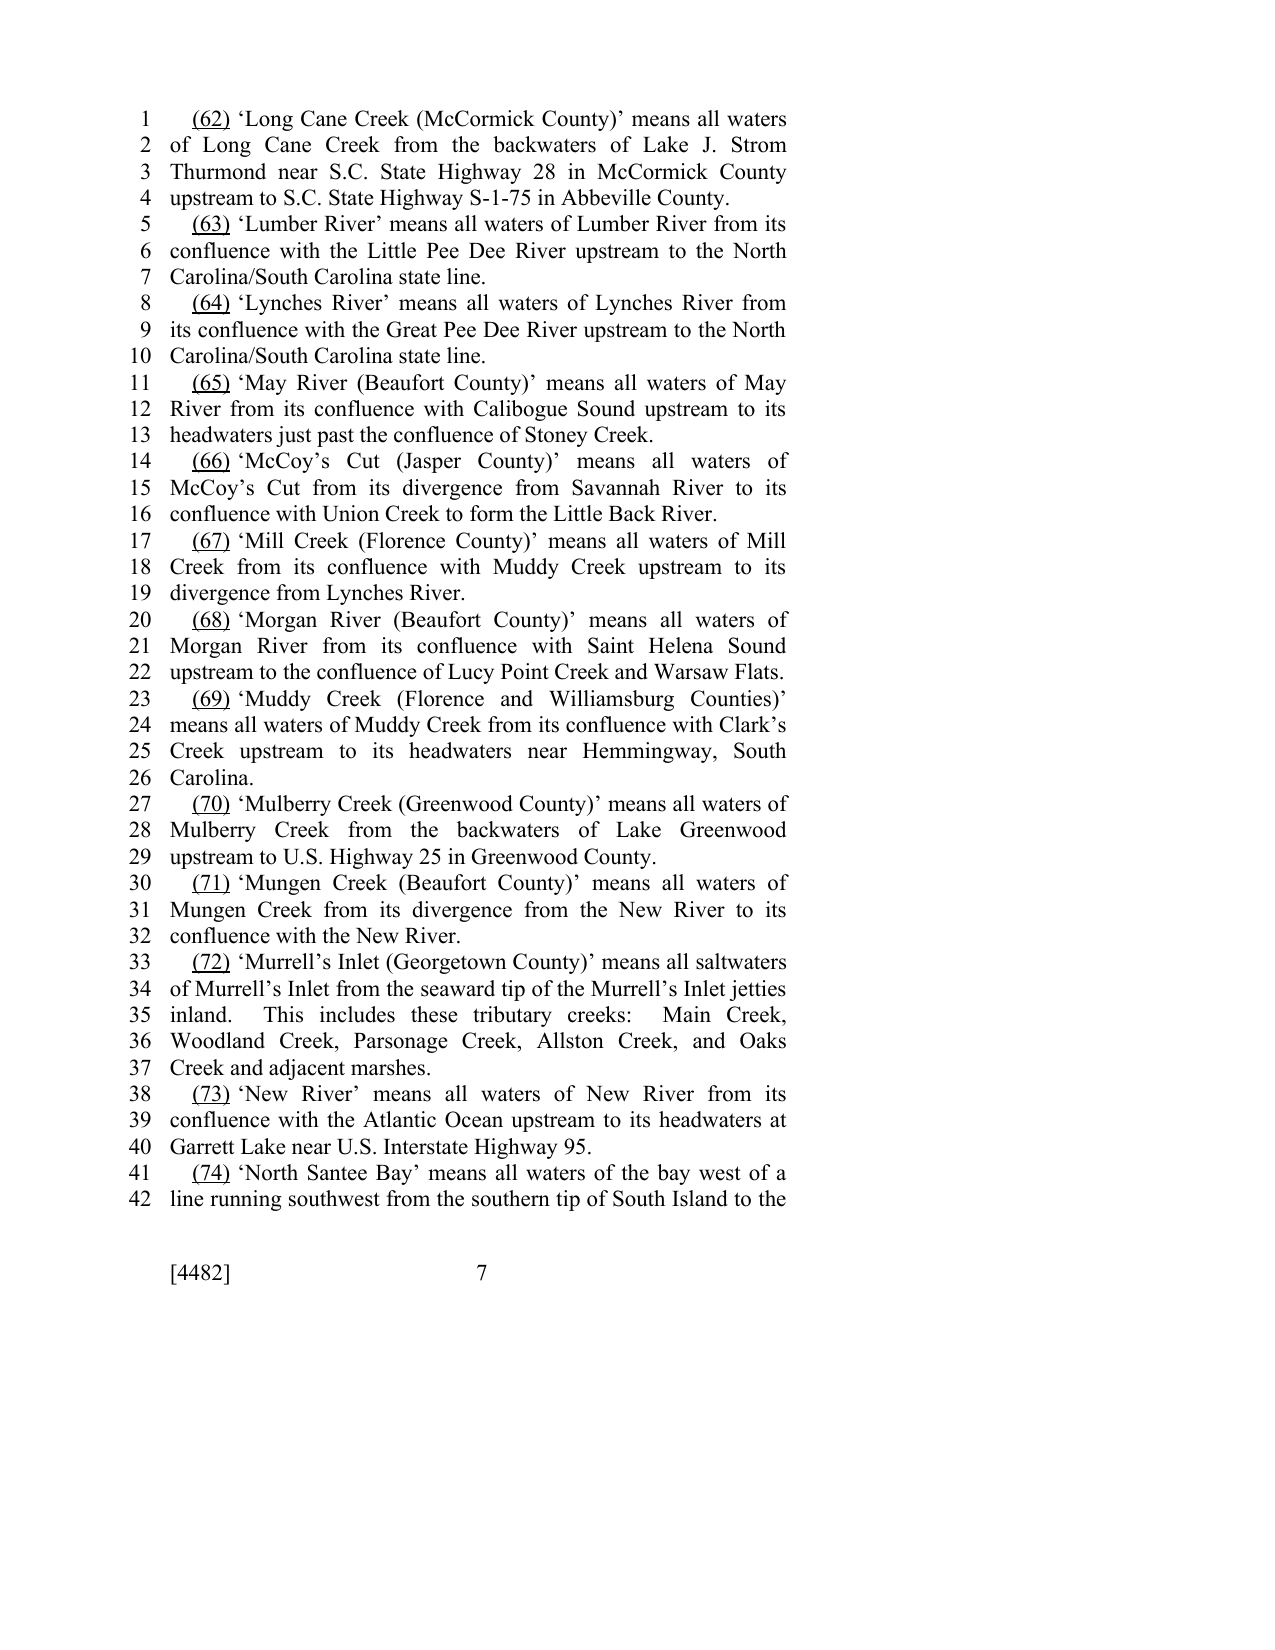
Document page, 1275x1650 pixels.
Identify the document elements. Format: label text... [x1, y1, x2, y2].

text (65) ‘May River (Beaufort County)’ means all waters of May River from its confluence with Calibogue Sound upstream to its headwaters just past the confluence of Stoney Creek. [169, 368, 787, 448]
text (62) ‘Long Cane Creek (McCormick County)’ means all waters of Long Cane Creek from the backwaters of Lake J. Strom Thurmond near S.C. State Highway 28 in McCormick County upstream to S.C. State Highway S-1-75 in Abbeville County. [169, 105, 787, 210]
text (71) ‘Mungen Creek (Beaufort County)’ means all waters of Mungen Creek from its divergence from the New River to its confluence with the New River. [169, 869, 787, 948]
text (73) ‘New River’ means all waters of New River from its confluence with the Atlantic Ocean upstream to its headwaters at Garrett Lake near U.S. Interstate Highway 95. [169, 1080, 787, 1159]
text (63) ‘Lumber River’ means all waters of Lumber River from its confluence with the Little Pee Dee River upstream to the North Carolina/South Carolina state line. [169, 210, 787, 289]
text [169, 1159, 787, 1212]
text (72) ‘Murrell’s Inlet (Georgetown County)’ means all saltwaters of Murrell’s Inlet from the seaward tip of the Murrell’s Inlet jetties inland. This includes these tributary creeks: Main Creek, Woodland Creek, Parsonage Creek, Allston Creek, and Oaks Creek and adjacent marshes. [169, 948, 787, 1080]
text (69) ‘Muddy Creek (Florence and Williamsburg Counties)’ means all waters of Muddy Creek from its confluence with Clark’s Creek upstream to its headwaters near Hemmingway, South Carolina. [169, 685, 787, 790]
text (68) ‘Morgan River (Beaufort County)’ means all waters of Morgan River from its confluence with Saint Helena Sound upstream to the confluence of Lucy Point Creek and Warsaw Flats. [169, 606, 787, 685]
text (64) ‘Lynches River’ means all waters of Lynches River from its confluence with the Great Pee Dee River upstream to the North Carolina/South Carolina state line. [169, 289, 787, 368]
text (67) ‘Mill Creek (Florence County)’ means all waters of Mill Creek from its confluence with Muddy Creek upstream to its divergence from Lynches River. [169, 527, 787, 606]
text (66) ‘McCoy’s Cut (Jasper County)’ means all waters of McCoy’s Cut from its divergence from Savannah River to its confluence with Union Creek to form the Little Back River. [169, 448, 787, 527]
text (70) ‘Mulberry Creek (Greenwood County)’ means all waters of Mulberry Creek from the backwaters of Lake Greenwood upstream to U.S. Highway 25 in Greenwood County. [169, 790, 787, 869]
